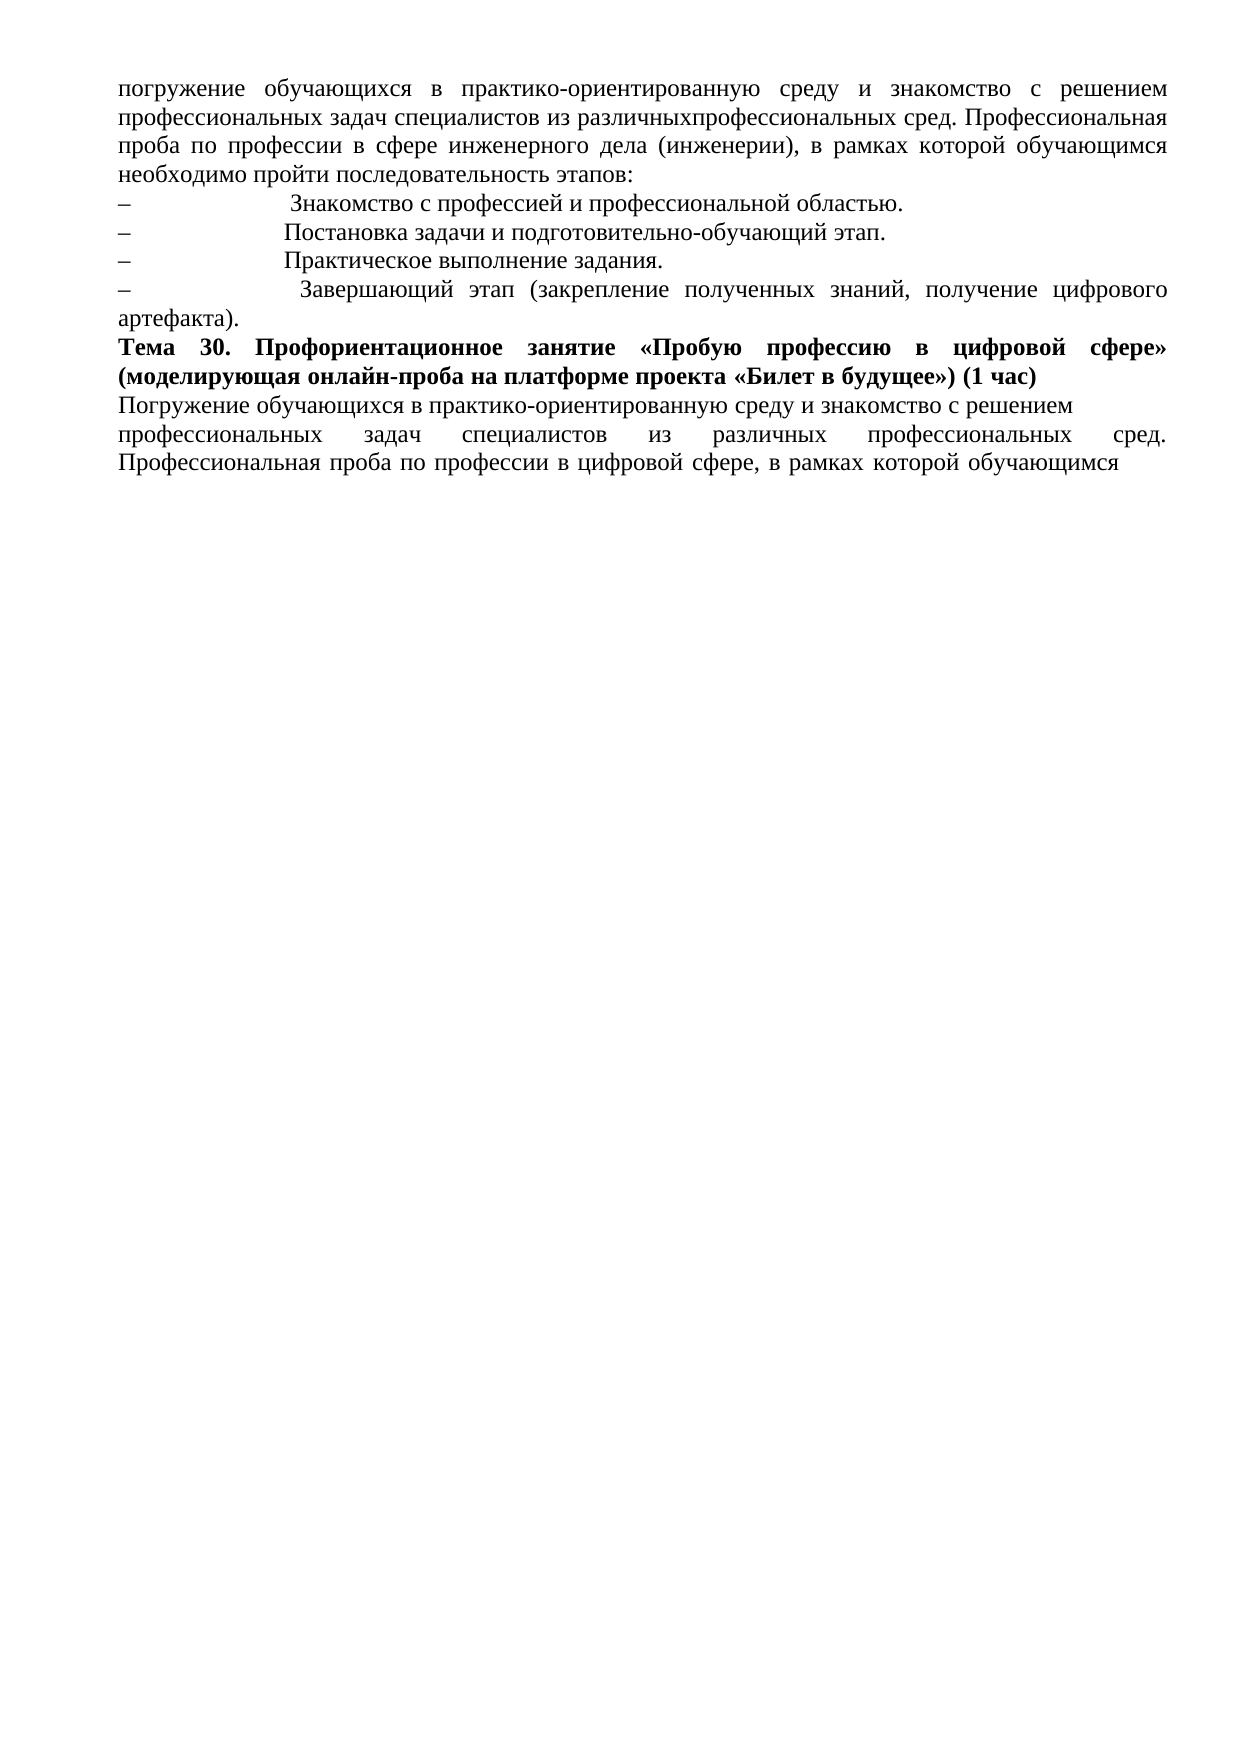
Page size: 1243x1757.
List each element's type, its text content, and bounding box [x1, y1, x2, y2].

list Постановка задачи и подготовительно-обучающий этап. [118, 217, 1191, 246]
list Завершающий этап (закрепление полученных знаний, получение цифрового артефакта). [118, 274, 1168, 332]
text Тема 30. Профориентационное занятие «Пробую профессию в цифровой сфере» (моделирующая онлайн-проба на платформе проекта «Билет в будущее») (1 час) Погружение обучающихся в практико-ориентированную среду и знакомство с решением профессиональных задач специалистов из различных профессиональных сред. Профессиональная проба по профессии в цифровой сфере, в рамках которой обучающимся [118, 332, 1168, 476]
text погружение обучающихся в практико-ориентированную среду и знакомство с решением профессиональных задач специалистов из различныхпрофессиональных сред. Профессиональная проба по профессии в сфере инженерного дела (инженерии), в рамках которой обучающимся необходимо пройти последовательность этапов: [118, 73, 1168, 188]
list Знакомство с профессией и профессиональной областью. [118, 188, 1191, 217]
list Практическое выполнение задания. [118, 246, 1191, 274]
